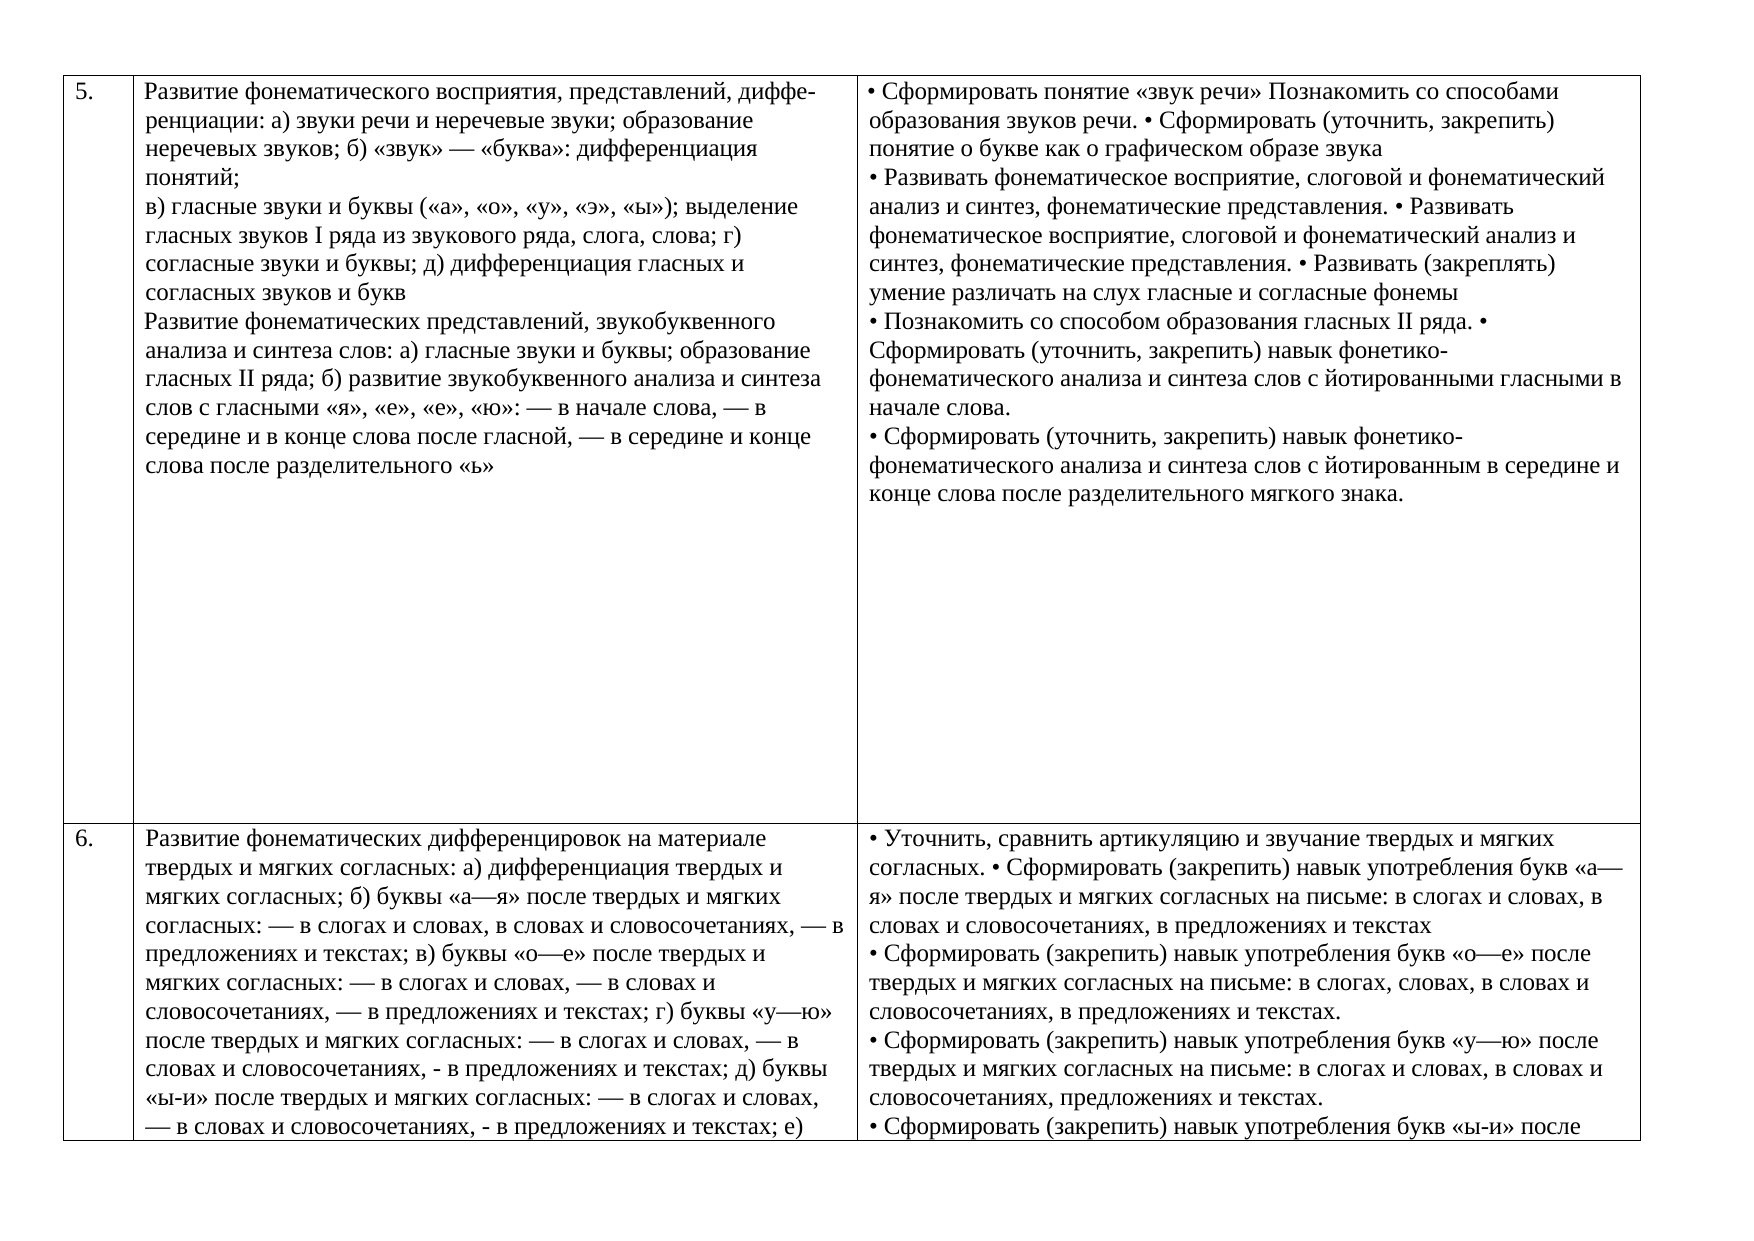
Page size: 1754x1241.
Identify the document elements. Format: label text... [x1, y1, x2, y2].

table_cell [858, 824, 1640, 1140]
table_cell Развитие фонематического восприятия, представлений, дифференциации: а) звуки речи и неречевые звуки; образование неречевых звуков; б) «звук» — «буква»: дифференциация понятий; в) гласные звуки и буквы («а», «о», «у», «э», «ы»); выделение гласных звуков I ряда из звукового ряда, слога, слова; г) согласные звуки и буквы; д) дифференциация гласных и согласных звуков и букв Развитие фонематических представлений, звукобуквенного анализа и синтеза слов: а) гласные звуки и буквы; образование гласных II ряда; б) развитие звукобуквенного анализа и синтеза слов с гласными «я», «е», «е», «ю»: — в начале слова, — в середине и в конце слова после гласной, — в середине и конце слова после разделительного «ь» [134, 76, 857, 822]
table_cell 6. [64, 824, 133, 1140]
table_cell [134, 824, 857, 1140]
table_cell • Сформировать понятие «звук речи» Познакомить со способами образования звуков речи. • Сформировать (уточнить, закрепить) понятие о букве как о графическом образе звука • Развивать фонематическое восприятие, слоговой и фонематический анализ и синтез, фонематические представления. • Развивать фонематическое восприятие, слоговой и фонематический анализ и синтез, фонематические представления. • Развивать (закреплять) умение различать на слух гласные и согласные фонемы • Познакомить со способом образования гласных II ряда. • Сформировать (уточнить, закрепить) навык фонетико-фонематического анализа и синтеза слов с йотированными гласными в начале слова. • Сформировать (уточнить, закрепить) навык фонетико-фонематического анализа и синтеза слов с йотированным в середине и конце слова после разделительного мягкого знака. [858, 76, 1640, 822]
table_cell 5. [64, 76, 133, 822]
